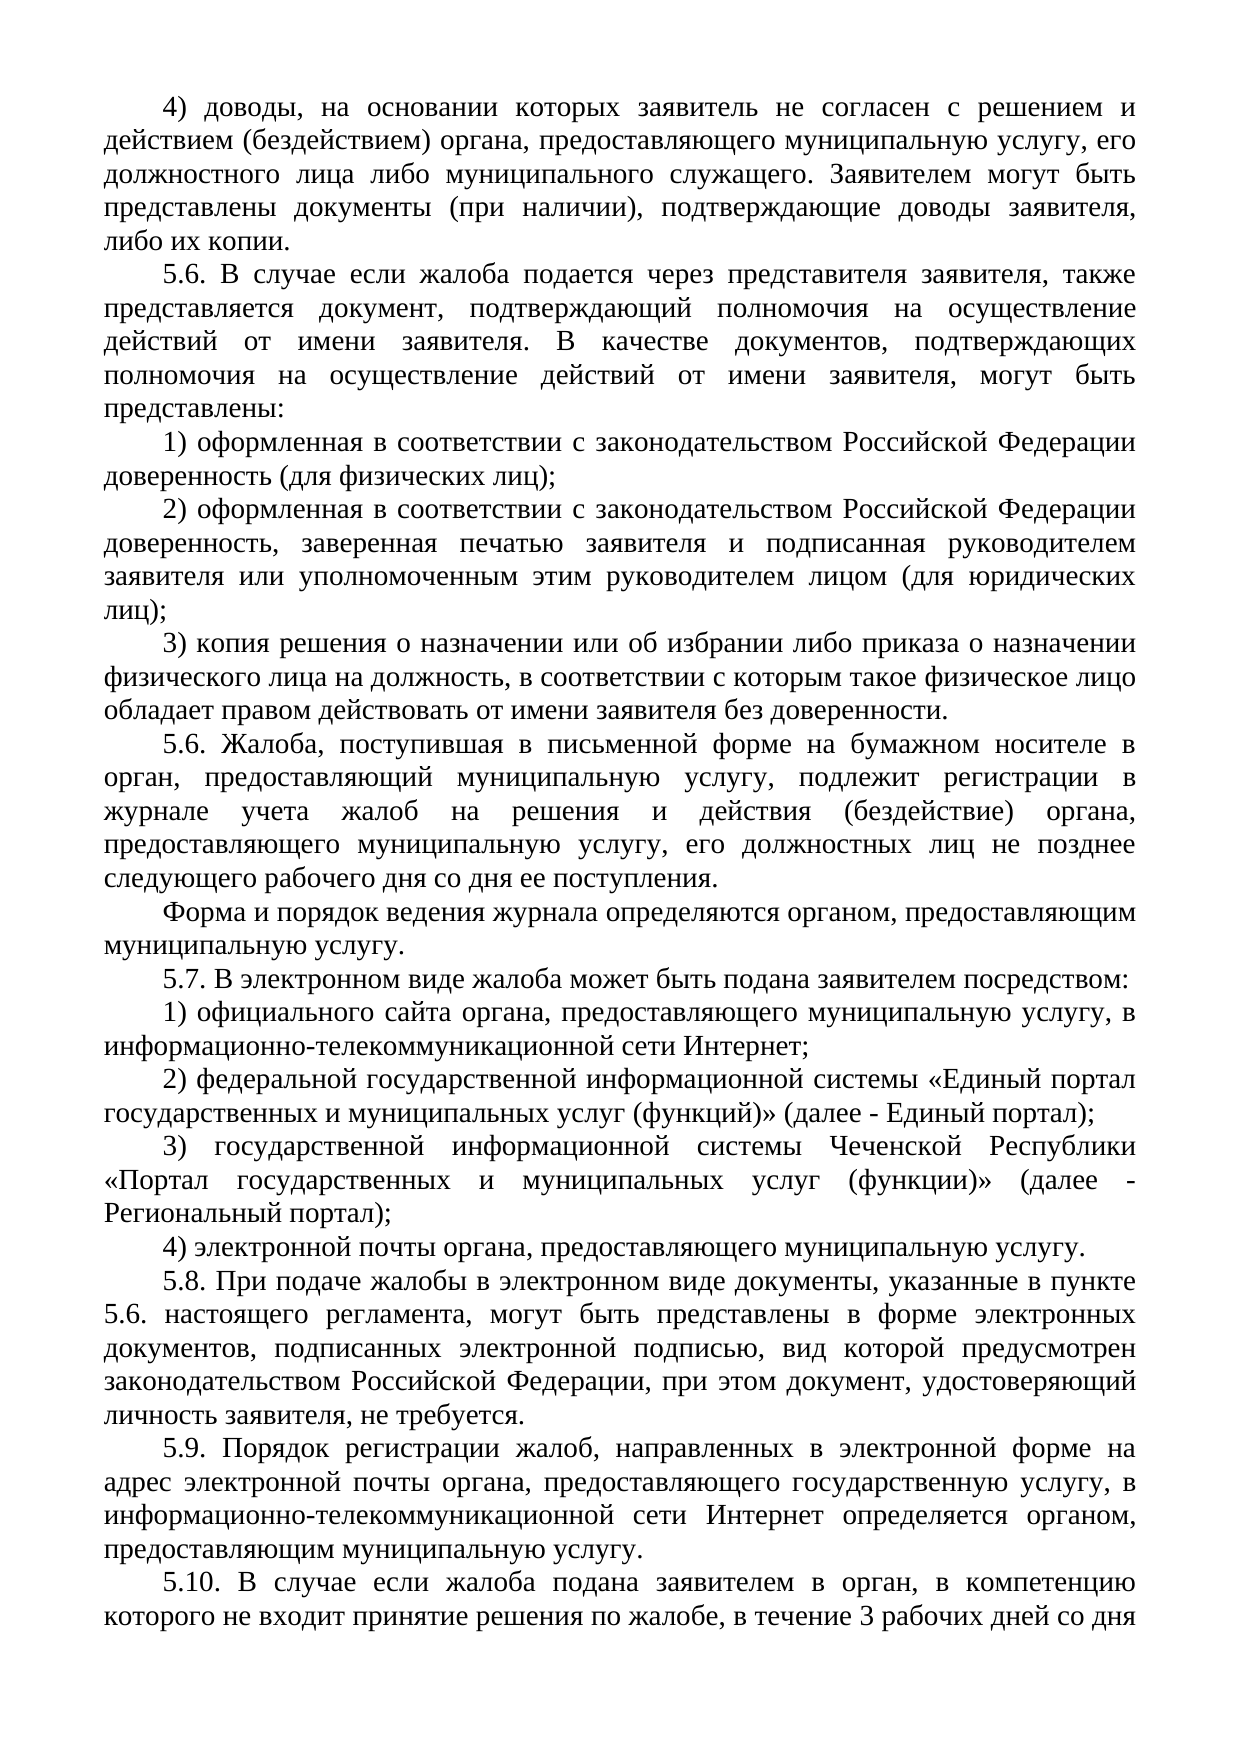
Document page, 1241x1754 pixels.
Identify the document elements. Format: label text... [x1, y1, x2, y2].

text 3) копия решения о назначении или об избрании либо приказа о назначении физического лица на должность, в соответствии с которым такое физическое лицо обладает правом действовать от имени заявителя без доверенности. [103, 625, 1137, 726]
text 2) оформленная в соответствии с законодательством Российской Федерации доверенность, заверенная печатью заявителя и подписанная руководителем заявителя или уполномоченным этим руководителем лицом (для юридических лиц); [103, 491, 1137, 625]
text 3) государственной информационной системы Чеченской Республики «Портал государственных и муниципальных услуг (функции)» (далее - Региональный портал); [103, 1128, 1137, 1229]
text 2) федеральной государственной информационной системы «Единый портал государственных и муниципальных услуг (функций)» (далее - Единый портал); [103, 1061, 1137, 1128]
text 1) оформленная в соответствии с законодательством Российской Федерации доверенность (для физических лиц); [103, 424, 1137, 491]
text 4) электронной почты органа, предоставляющего муниципальную услугу. [103, 1229, 1137, 1263]
text 1) официального сайта органа, предоставляющего муниципальную услугу, в информационно-телекоммуникационной сети Интернет; [103, 994, 1137, 1061]
text 5.6. Жалоба, поступившая в письменной форме на бумажном носителе в орган, предоставляющий муниципальную услугу, подлежит регистрации в журнале учета жалоб на решения и действия (бездействие) органа, предоставляющего муниципальную услугу, его должностных лиц не позднее следующего рабочего дня со дня ее поступления. [103, 726, 1137, 894]
text 5.8. При подаче жалобы в электронном виде документы, указанные в пункте 5.6. настоящего регламента, могут быть представлены в форме электронных документов, подписанных электронной подписью, вид которой предусмотрен законодательством Российской Федерации, при этом документ, удостоверяющий личность заявителя, не требуется. [103, 1263, 1137, 1430]
text 5.7. В электронном виде жалоба может быть подана заявителем посредством: [103, 961, 1137, 994]
text 5.9. Порядок регистрации жалоб, направленных в электронной форме на адрес электронной почты органа, предоставляющего государственную услугу, в информационно-телекоммуникационной сети Интернет определяется органом, предоставляющим муниципальную услугу. [103, 1430, 1137, 1564]
text Форма и порядок ведения журнала определяются органом, предоставляющим муниципальную услугу. [103, 894, 1137, 961]
text 5.6. В случае если жалоба подается через представителя заявителя, также представляется документ, подтверждающий полномочия на осуществление действий от имени заявителя. В качестве документов, подтверждающих полномочия на осуществление действий от имени заявителя, могут быть представлены: [103, 256, 1137, 424]
text 4) доводы, на основании которых заявитель не согласен с решением и действием (бездействием) органа, предоставляющего муниципальную услугу, его должностного лица либо муниципального служащего. Заявителем могут быть представлены документы (при наличии), подтверждающие доводы заявителя, либо их копии. [103, 89, 1137, 256]
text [103, 1564, 1137, 1632]
